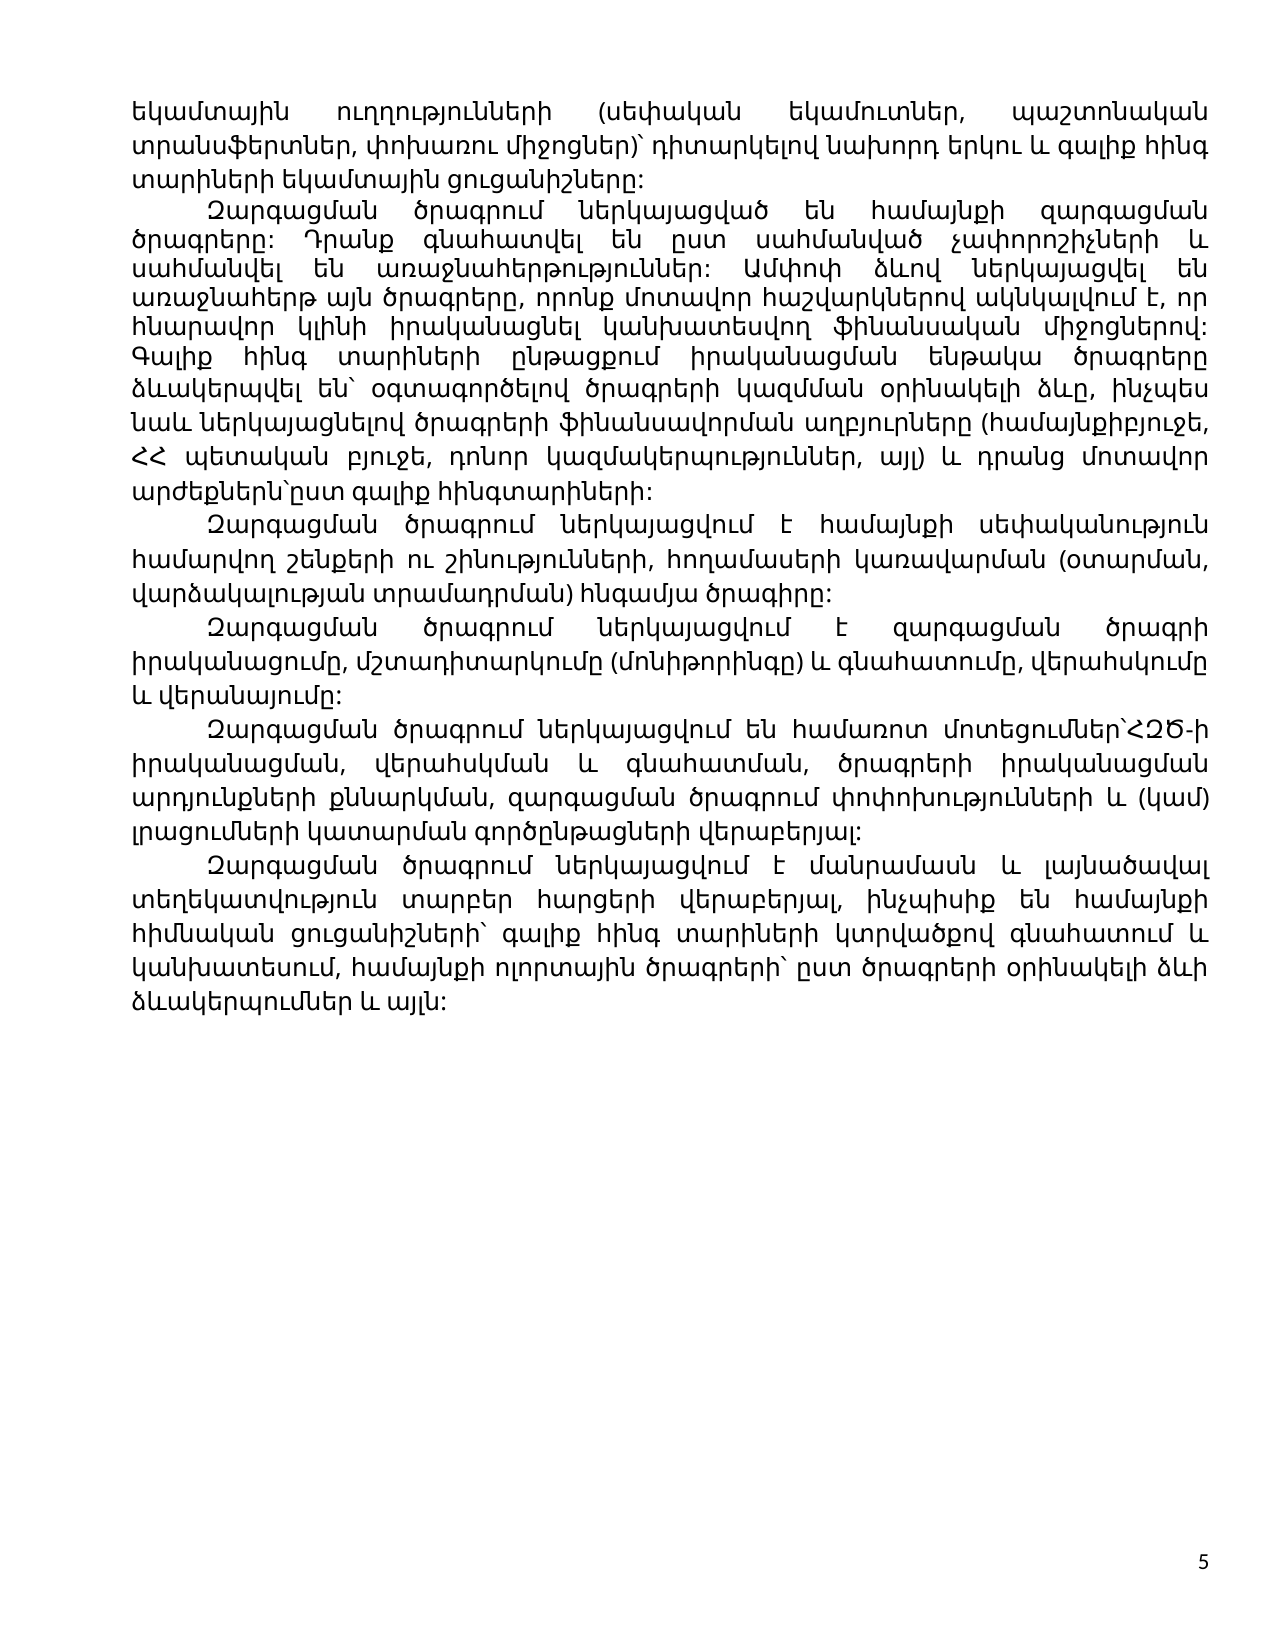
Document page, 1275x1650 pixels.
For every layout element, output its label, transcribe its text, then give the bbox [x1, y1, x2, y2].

list Զարգացման ծրագրում ներկայացվում են համառոտ մոտեցումներ՝ՀԶԾ-ի իրականացման, վերահսկման և գնահատման, ծրագրերի իրականացման արդյունքների քննարկման, զարգացման ծրագրում փոփոխությունների և (կամ) լրացումների կատարման գործընթացների վերաբերյալ: [131, 712, 1209, 848]
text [131, 94, 1209, 196]
list Զարգացման ծրագրում ներկայացվում է զարգացման ծրագրի իրականացումը, մշտադիտարկումը (մոնիթորինգը) և գնահատումը, վերահսկումը և վերանայումը: [131, 609, 1209, 712]
list Զարգացման ծրագրում ներկայացվում է մանրամասն և լայնածավալ տեղեկատվություն տարբեր հարցերի վերաբերյալ, ինչպիսիք են համայնքի հիմնական ցուցանիշների՝ գալիք հինգ տարիների կտրվածքով գնահատում և կանխատեսում, համայնքի ոլորտային ծրագրերի՝ ըստ ծրագրերի օրինակելի ձևի ձևակերպումներ և այլն: [131, 848, 1209, 1018]
list Զարգացման ծրագրում ներկայացվում է համայնքի սեփականություն համարվող շենքերի ու շինությունների, հողամասերի կառավարման (օտարման, վարձակալության տրամադրման) հնգամյա ծրագիրը: [131, 507, 1209, 609]
list Զարգացման ծրագրում ներկայացված են համայնքի զարգացման ծրագրերը: Դրանք գնահատվել են ըստ սահմանված չափորոշիչների և սահմանվել են առաջնահերթություններ: Ամփոփ ձևով ներկայացվել են առաջնահերթ այն ծրագրերը, որոնք մոտավոր հաշվարկներով ակնկալվում է, որ հնարավոր կլինի իրականացնել կանխատեսվող ֆինանսական միջոցներով: Գալիք հինգ տարիների ընթացքում իրականացման ենթակա ծրագրերը ձևակերպվել են՝ օգտագործելով ծրագրերի կազմման օրինակելի ձևը, ինչպես նաև ներկայացնելով ծրագրերի ֆինանսավորման աղբյուրները (համայնքիբյուջե, ՀՀ պետական բյուջե, դոնոր կազմակերպություններ, այլ) և դրանց մոտավոր արժեքներն՝ըստ գալիք հինգտարիների: [131, 196, 1209, 507]
